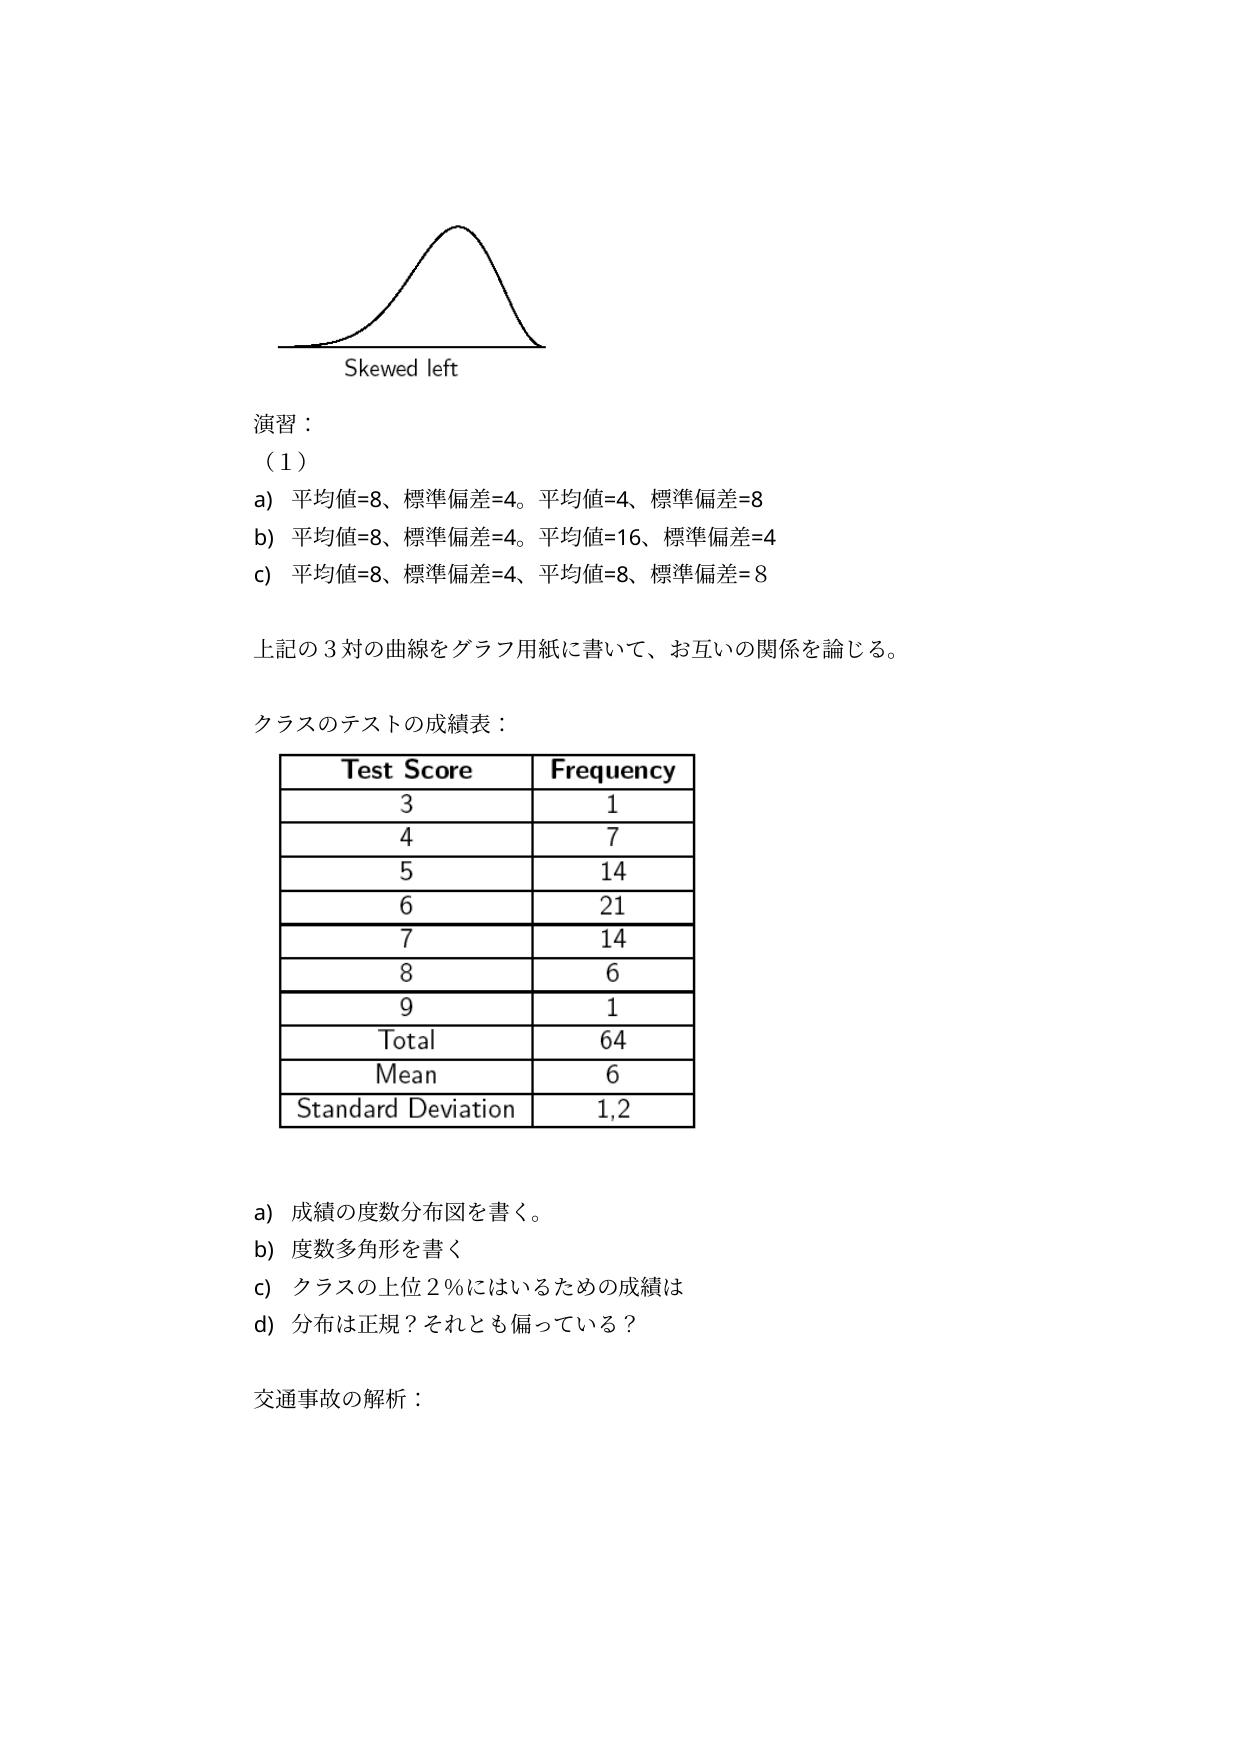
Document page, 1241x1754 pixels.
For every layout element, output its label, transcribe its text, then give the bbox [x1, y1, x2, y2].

list 平均値=8、標準偏差=4。平均値=4、標準偏差=8 [254, 479, 1063, 517]
picture [252, 741, 726, 1139]
list クラスの上位２％にはいるための成績は [254, 1267, 1063, 1304]
list クラスのテストの成績表： [252, 704, 1063, 742]
list 度数多角形を書く [254, 1229, 1063, 1267]
list 平均値=8、標準偏差=4。平均値=16、標準偏差=4 [254, 517, 1063, 554]
text 上記の３対の曲線をグラフ用紙に書いて、お互いの関係を論じる。 [177, 629, 1063, 667]
picture [253, 216, 578, 394]
list 平均値=8、標準偏差=4、平均値=8、標準偏差=８ [254, 554, 1063, 592]
text 演習： [254, 404, 1063, 442]
list 成績の度数分布図を書く。 [254, 1192, 1063, 1229]
text 交通事故の解析： [254, 1379, 1063, 1417]
list 分布は正規？それとも偏っている？ [254, 1304, 1063, 1342]
text （１） [254, 442, 1063, 479]
